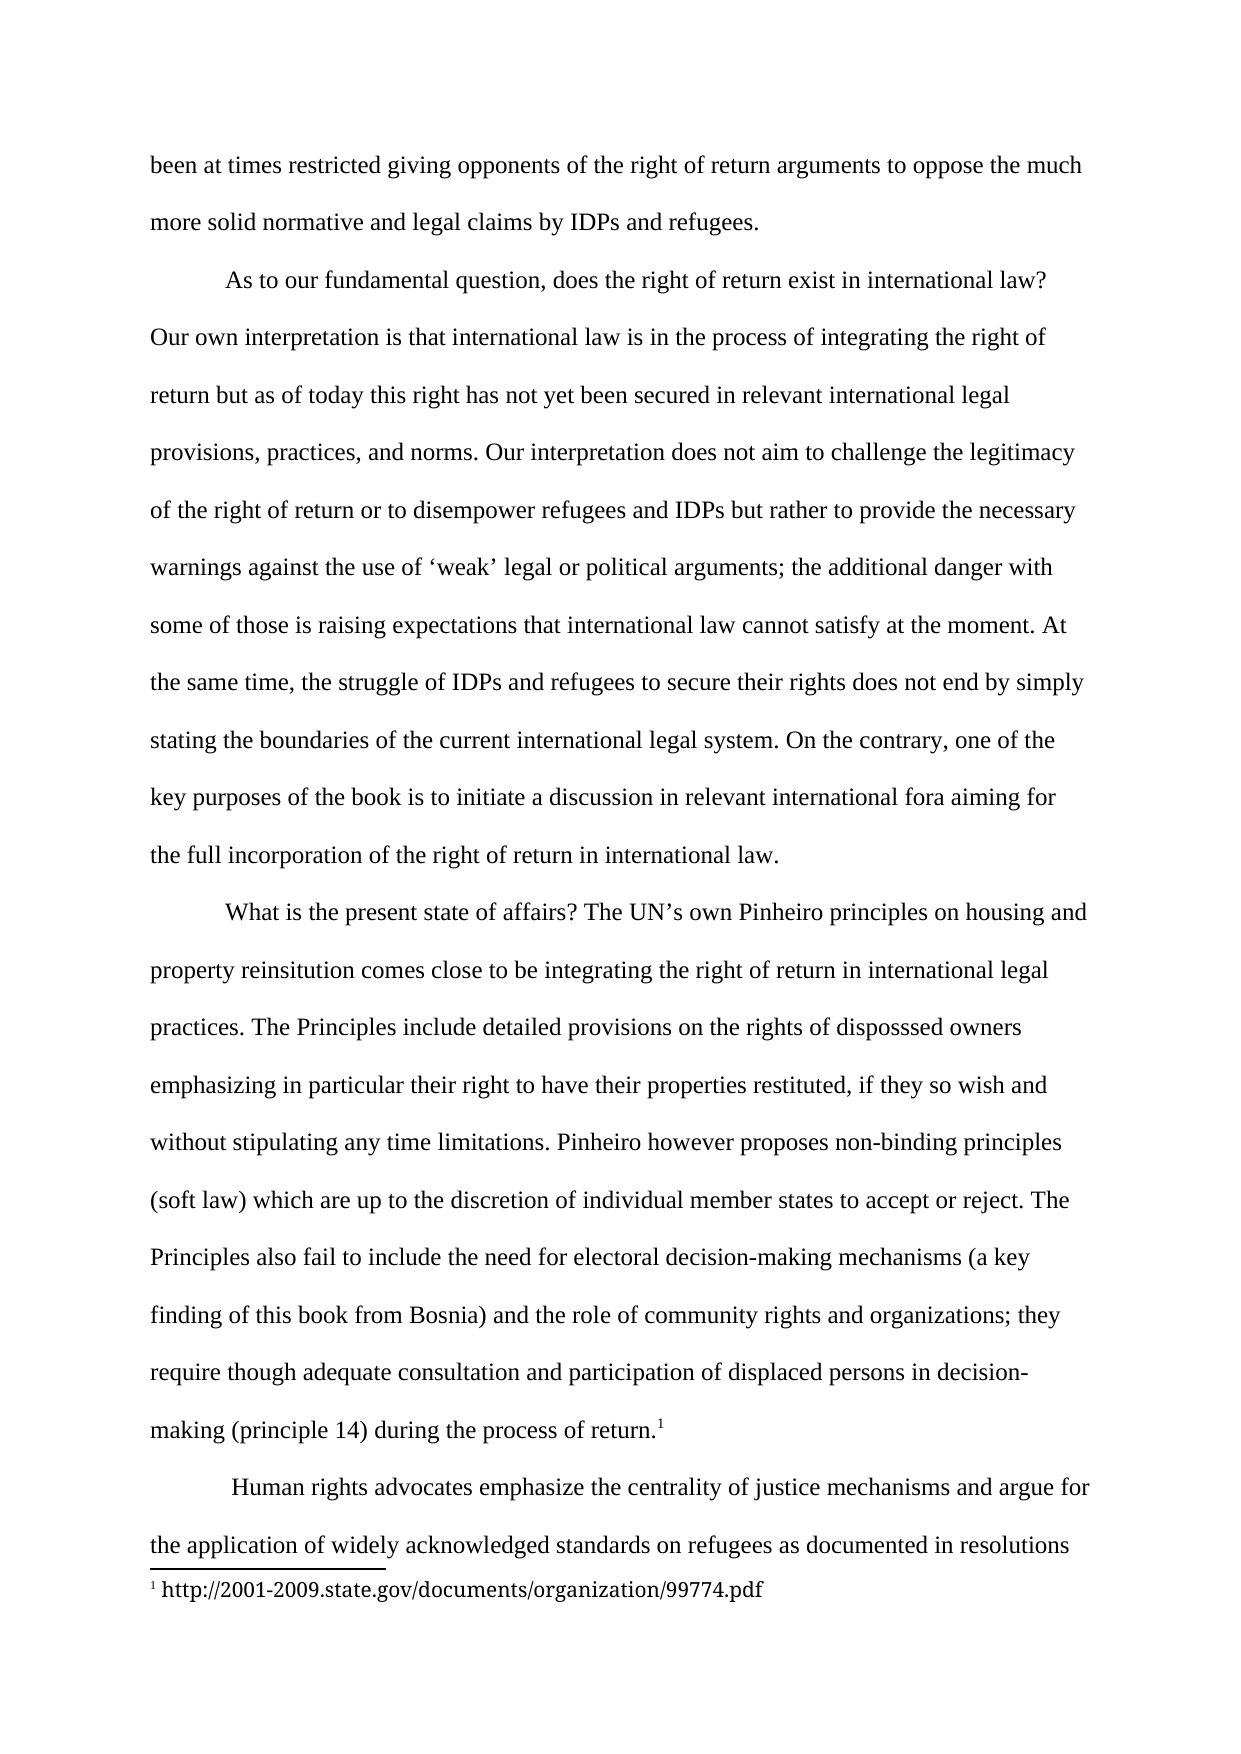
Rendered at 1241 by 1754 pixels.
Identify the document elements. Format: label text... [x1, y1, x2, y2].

text What is the present state of affairs? The UN’s own Pinheiro principles on housing and property reinsitution comes close to be integrating the right of return in international legal practices. The Principles include detailed provisions on the rights of disposssed owners emphasizing in particular their right to have their properties restituted, if they so wish and without stipulating any time limitations. Pinheiro however proposes non-binding principles (soft law) which are up to the discretion of individual member states to accept or reject. The Principles also fail to include the need for electoral decision-making mechanisms (a key finding of this book from Bosnia) and the role of community rights and organizations; they require though adequate consultation and participation of displaced persons in decision-making (principle 14) during the process of return. [150, 897, 1090, 1444]
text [150, 150, 1090, 236]
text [150, 1472, 1090, 1559]
text As to our fundamental question, does the right of return exist in international law? Our own interpretation is that international law is in the process of integrating the right of return but as of today this right has not yet been secured in relevant international legal provisions, practices, and norms. Our interpretation does not aim to challenge the legitimacy of the right of return or to disempower refugees and IDPs but rather to provide the necessary warnings against the use of ‘weak’ legal or political arguments; the additional danger with some of those is raising expectations that international law cannot satisfy at the moment. At the same time, the struggle of IDPs and refugees to secure their rights does not end by simply stating the boundaries of the current international legal system. On the contrary, one of the key purposes of the book is to initiate a discussion in relevant international fora aiming for the full incorporation of the right of return in international law. [150, 265, 1090, 869]
